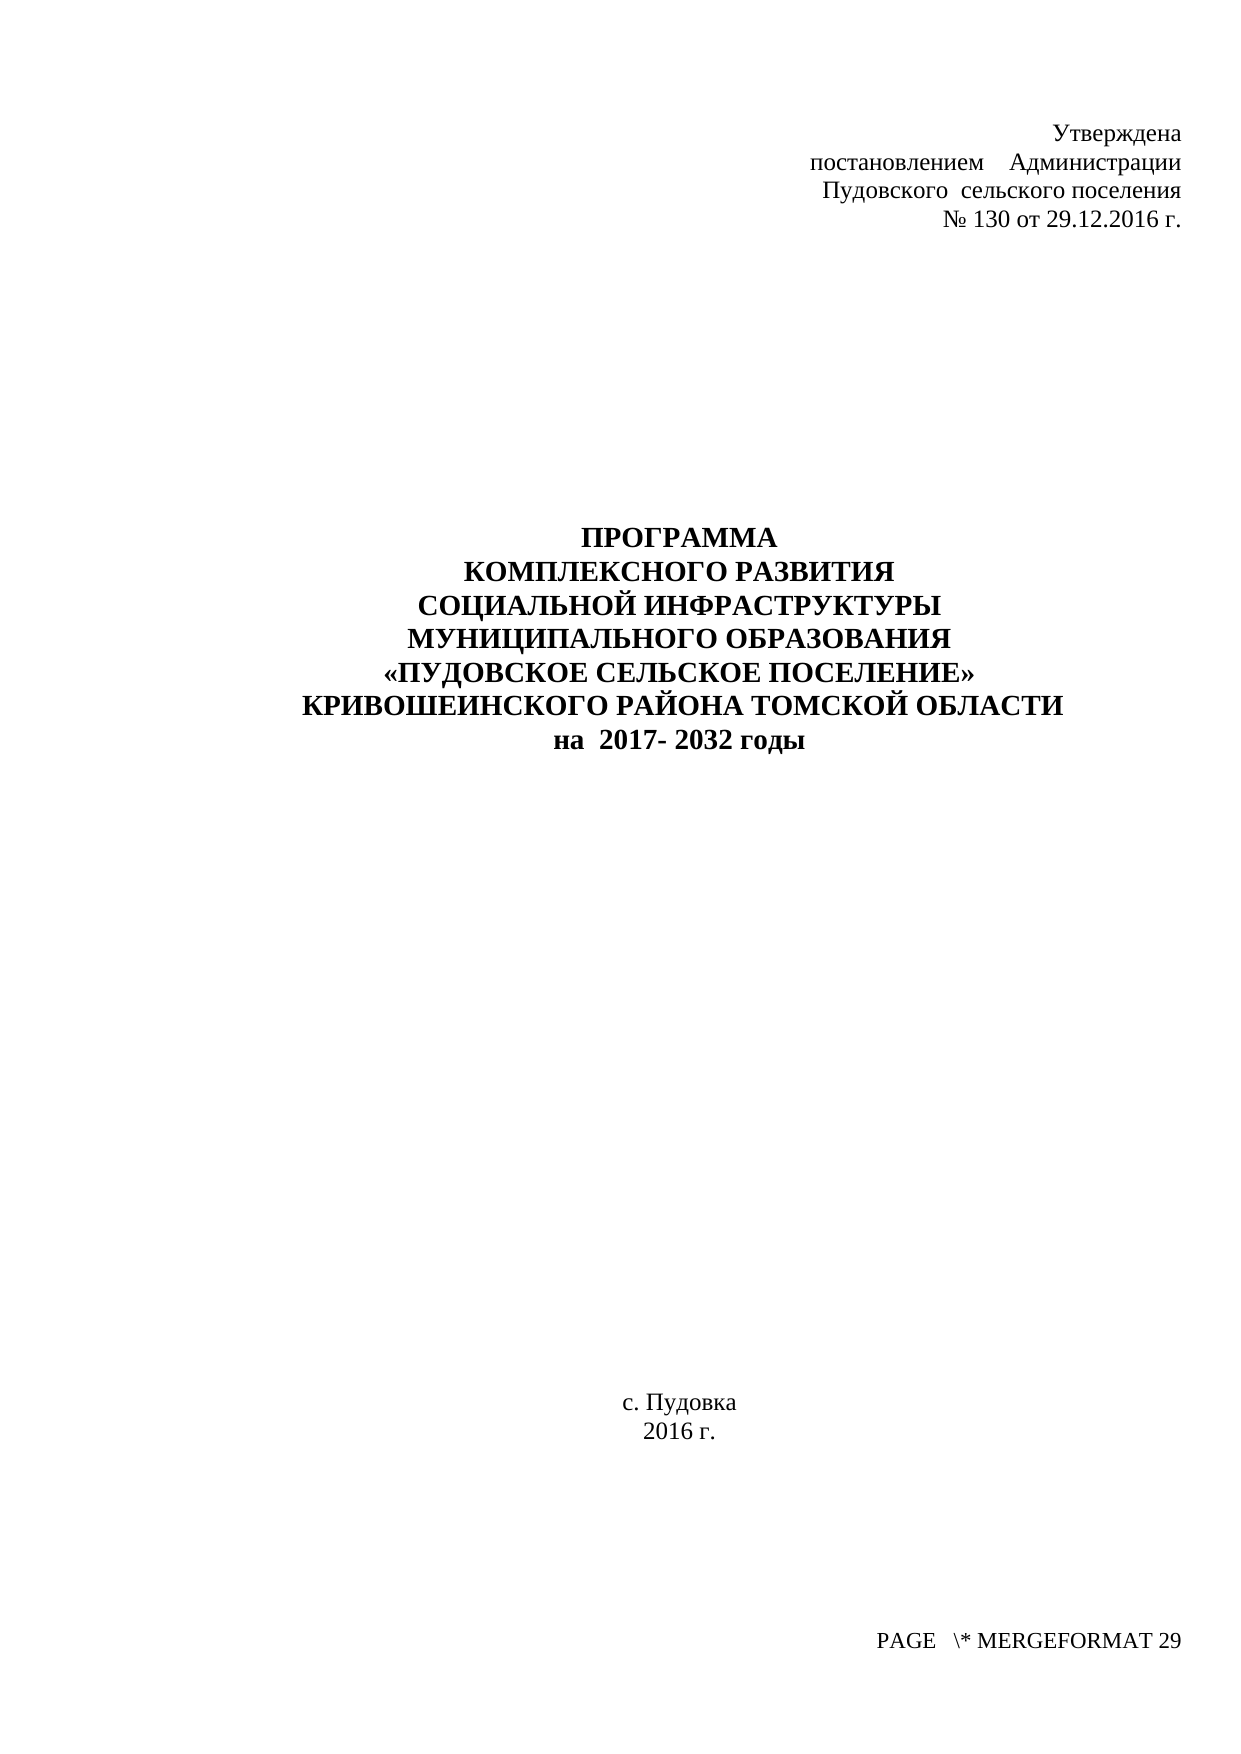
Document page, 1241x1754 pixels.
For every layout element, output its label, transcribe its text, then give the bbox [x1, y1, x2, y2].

text Утверждена [177, 118, 1181, 147]
text «ПУДОВСКОЕ СЕЛЬСКОЕ ПОСЕЛЕНИЕ» [177, 655, 1181, 688]
text 2016 г. [177, 1416, 1181, 1445]
text Пудовского сельского поселения [177, 176, 1181, 204]
text ПРОГРАММА [177, 521, 1181, 554]
text СОЦИАЛЬНОЙ ИНФРАСТРУКТУРЫ [177, 588, 1181, 621]
text на 2017- 2032 годы [177, 722, 1181, 755]
text постановлением Администрации [177, 147, 1181, 176]
text КОМПЛЕКСНОГО РАЗВИТИЯ [177, 554, 1181, 588]
text с. Пудовка [177, 1387, 1181, 1416]
text № 130 от 29.12.2016 г. [177, 204, 1181, 233]
text Кривошеинского района ТОМСКОЙ ОБЛАСТИ [177, 688, 1181, 722]
text МУНИЦИПАЛЬНОГО ОБРАЗОВАНИЯ [177, 621, 1181, 655]
